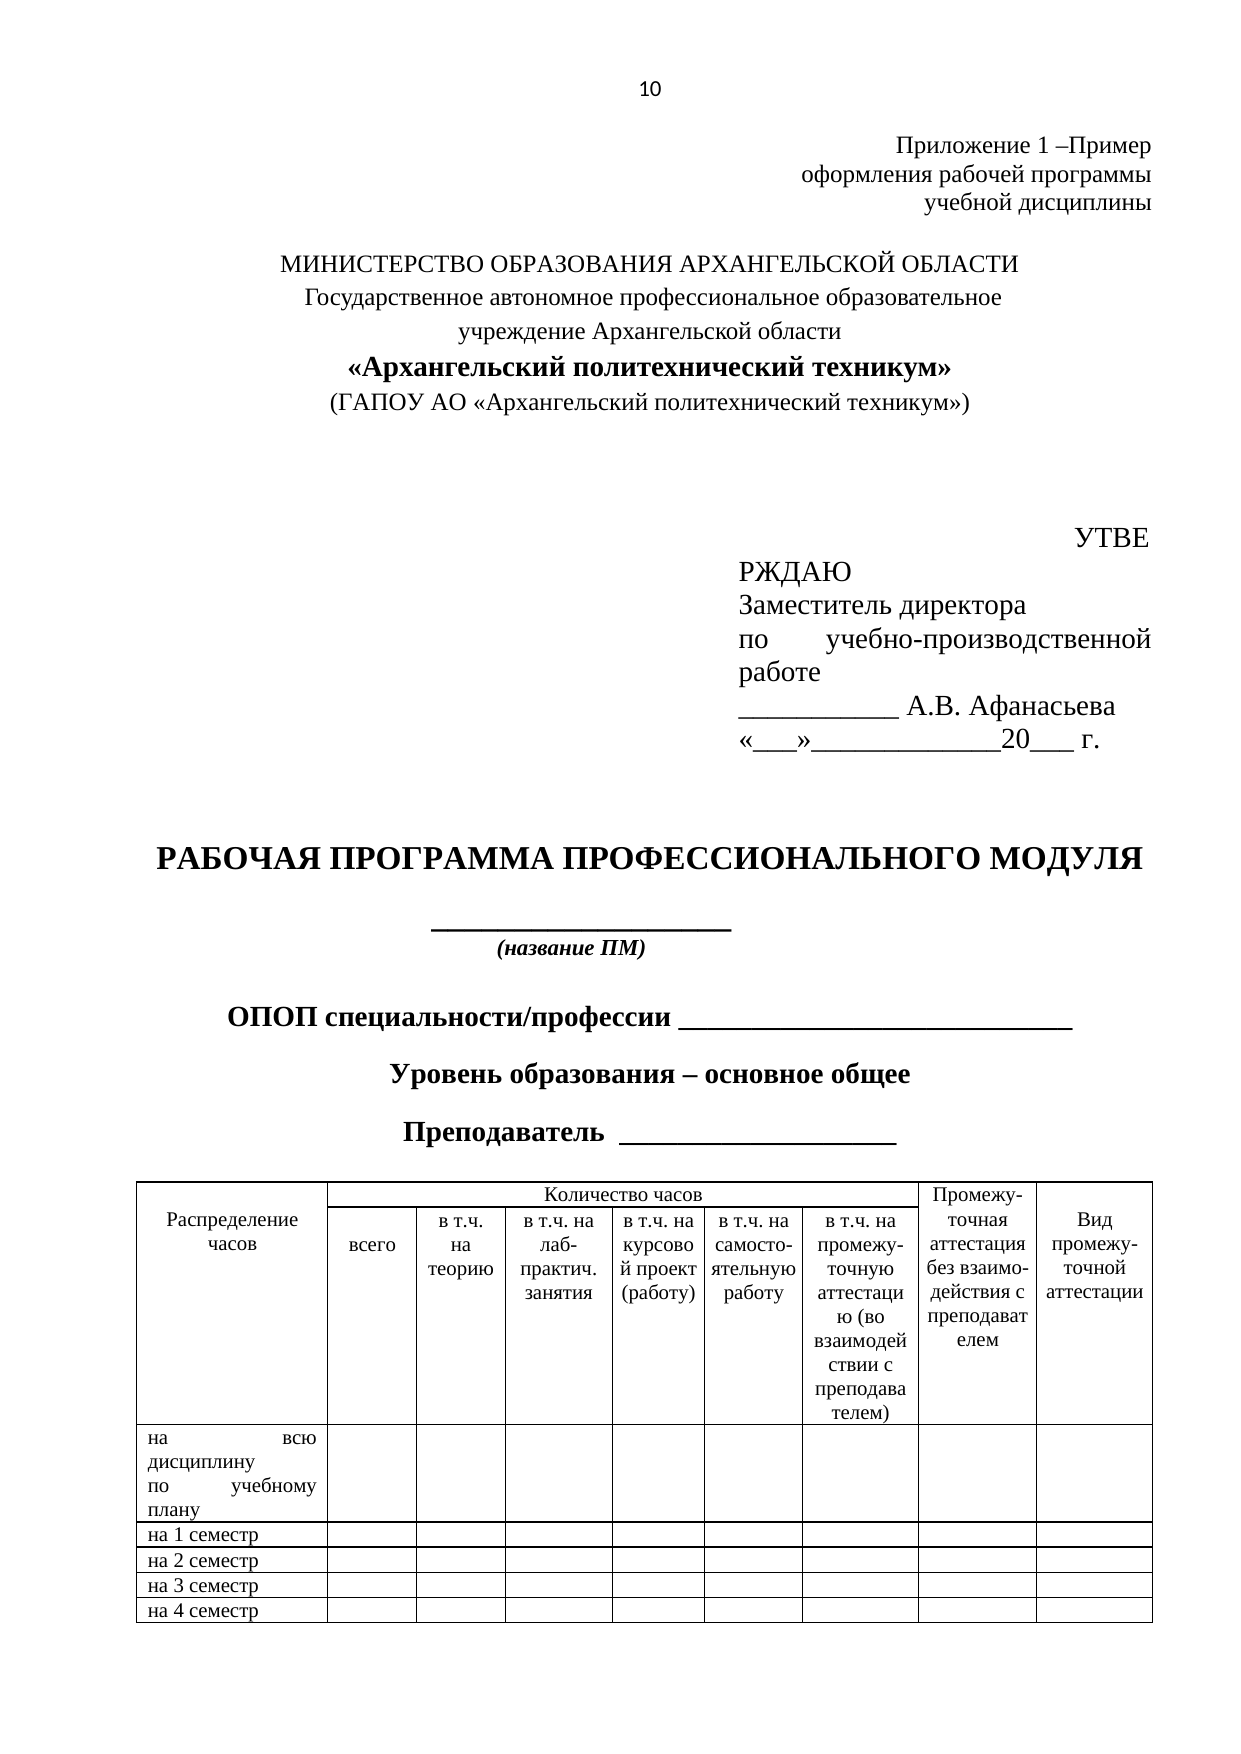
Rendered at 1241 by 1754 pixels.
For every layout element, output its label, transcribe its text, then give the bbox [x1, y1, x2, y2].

table_cell [919, 1523, 1036, 1546]
table_cell [919, 1598, 1036, 1622]
table_cell [328, 1425, 416, 1521]
table_cell на 4 семестр [137, 1598, 327, 1622]
text (название ПМ) [148, 934, 1152, 961]
table_cell [417, 1573, 505, 1597]
table_cell [919, 1548, 1036, 1572]
table_header Вид промежу- точной аттестации [1037, 1183, 1152, 1424]
table_cell на всю дисциплину по учебному плану [137, 1425, 327, 1521]
table_cell [328, 1523, 416, 1546]
table_cell [328, 1573, 416, 1597]
table_cell [506, 1523, 612, 1546]
table_cell на 2 семестр [137, 1548, 327, 1572]
table_cell на 1 семестр [137, 1523, 327, 1546]
table_cell [613, 1598, 704, 1622]
table_cell в т.ч. на курсовой проект (работу) [613, 1208, 704, 1424]
table_cell [1037, 1598, 1152, 1622]
text ОПОП специальности/профессии ___________________________ [148, 999, 1152, 1033]
table_cell [613, 1523, 704, 1546]
text Приложение 1 –Пример оформления рабочей программы учебной дисциплины [783, 130, 1152, 216]
table_cell [506, 1425, 612, 1521]
text __________________ [148, 896, 1152, 934]
table_cell [328, 1548, 416, 1572]
table_cell [705, 1598, 802, 1622]
table_cell [803, 1523, 918, 1546]
table_cell [417, 1548, 505, 1572]
text Государственное автономное профессиональное образовательное [148, 282, 1152, 311]
table_cell [417, 1425, 505, 1521]
table_cell [919, 1573, 1036, 1597]
table_cell в т.ч. на теорию [417, 1208, 505, 1424]
table_cell [1037, 1425, 1152, 1521]
text Заместитель директора [738, 587, 1152, 621]
table_cell всего [328, 1208, 416, 1424]
table_cell [417, 1598, 505, 1622]
table_cell [506, 1548, 612, 1572]
text УТВЕРЖДАЮ [738, 520, 1152, 587]
table_cell [803, 1598, 918, 1622]
table_cell [803, 1425, 918, 1521]
table_header Промежу-точная аттестация без взаимо-действия с преподавателем [919, 1183, 1036, 1424]
text ___________ А.В. Афанасьева [738, 688, 1152, 722]
table_cell [705, 1523, 802, 1546]
table_cell [506, 1598, 612, 1622]
table_cell [705, 1573, 802, 1597]
table_cell [919, 1425, 1036, 1521]
text «Архангельский политехнический техникум» (ГАПОУ АО «Архангельский политехнический техникум») [148, 349, 1152, 416]
table_cell на 3 семестр [137, 1573, 327, 1597]
text по учебно-производственной работе [738, 621, 1152, 688]
text учреждение Архангельской области [148, 316, 1152, 345]
text Рабочая программа ПРОФЕССИОНАЛЬНОГО МОДУЛЯ [148, 838, 1152, 877]
table_cell в т.ч. на промежу-точную аттестацию (во взаимодействии с преподавателем) [803, 1208, 918, 1424]
table_cell [705, 1425, 802, 1521]
table_cell [1037, 1548, 1152, 1572]
text «___»_____________20___ г. [738, 722, 1152, 755]
table_cell [613, 1425, 704, 1521]
table_cell [506, 1573, 612, 1597]
table_cell [803, 1548, 918, 1572]
table_cell [417, 1523, 505, 1546]
table_cell [613, 1573, 704, 1597]
table_header Распределение часов [137, 1183, 327, 1424]
text МИНИСТЕРСТВО ОБРАЗОВАНИЯ АРХАНГЕЛЬСКОЙ ОБЛАСТИ [148, 249, 1152, 278]
table_cell [613, 1548, 704, 1572]
table_cell в т.ч. на самосто- ятельную работу [705, 1208, 802, 1424]
table_cell [705, 1548, 802, 1572]
table_cell [803, 1573, 918, 1597]
table_cell [1037, 1523, 1152, 1546]
text Уровень образования – основное общее [148, 1057, 1152, 1090]
table_cell [1037, 1573, 1152, 1597]
table_cell [328, 1598, 416, 1622]
text Преподаватель ___________________ [148, 1114, 1152, 1148]
table_cell в т.ч. на лаб-практич. занятия [506, 1208, 612, 1424]
table_header Количество часов [328, 1183, 918, 1206]
